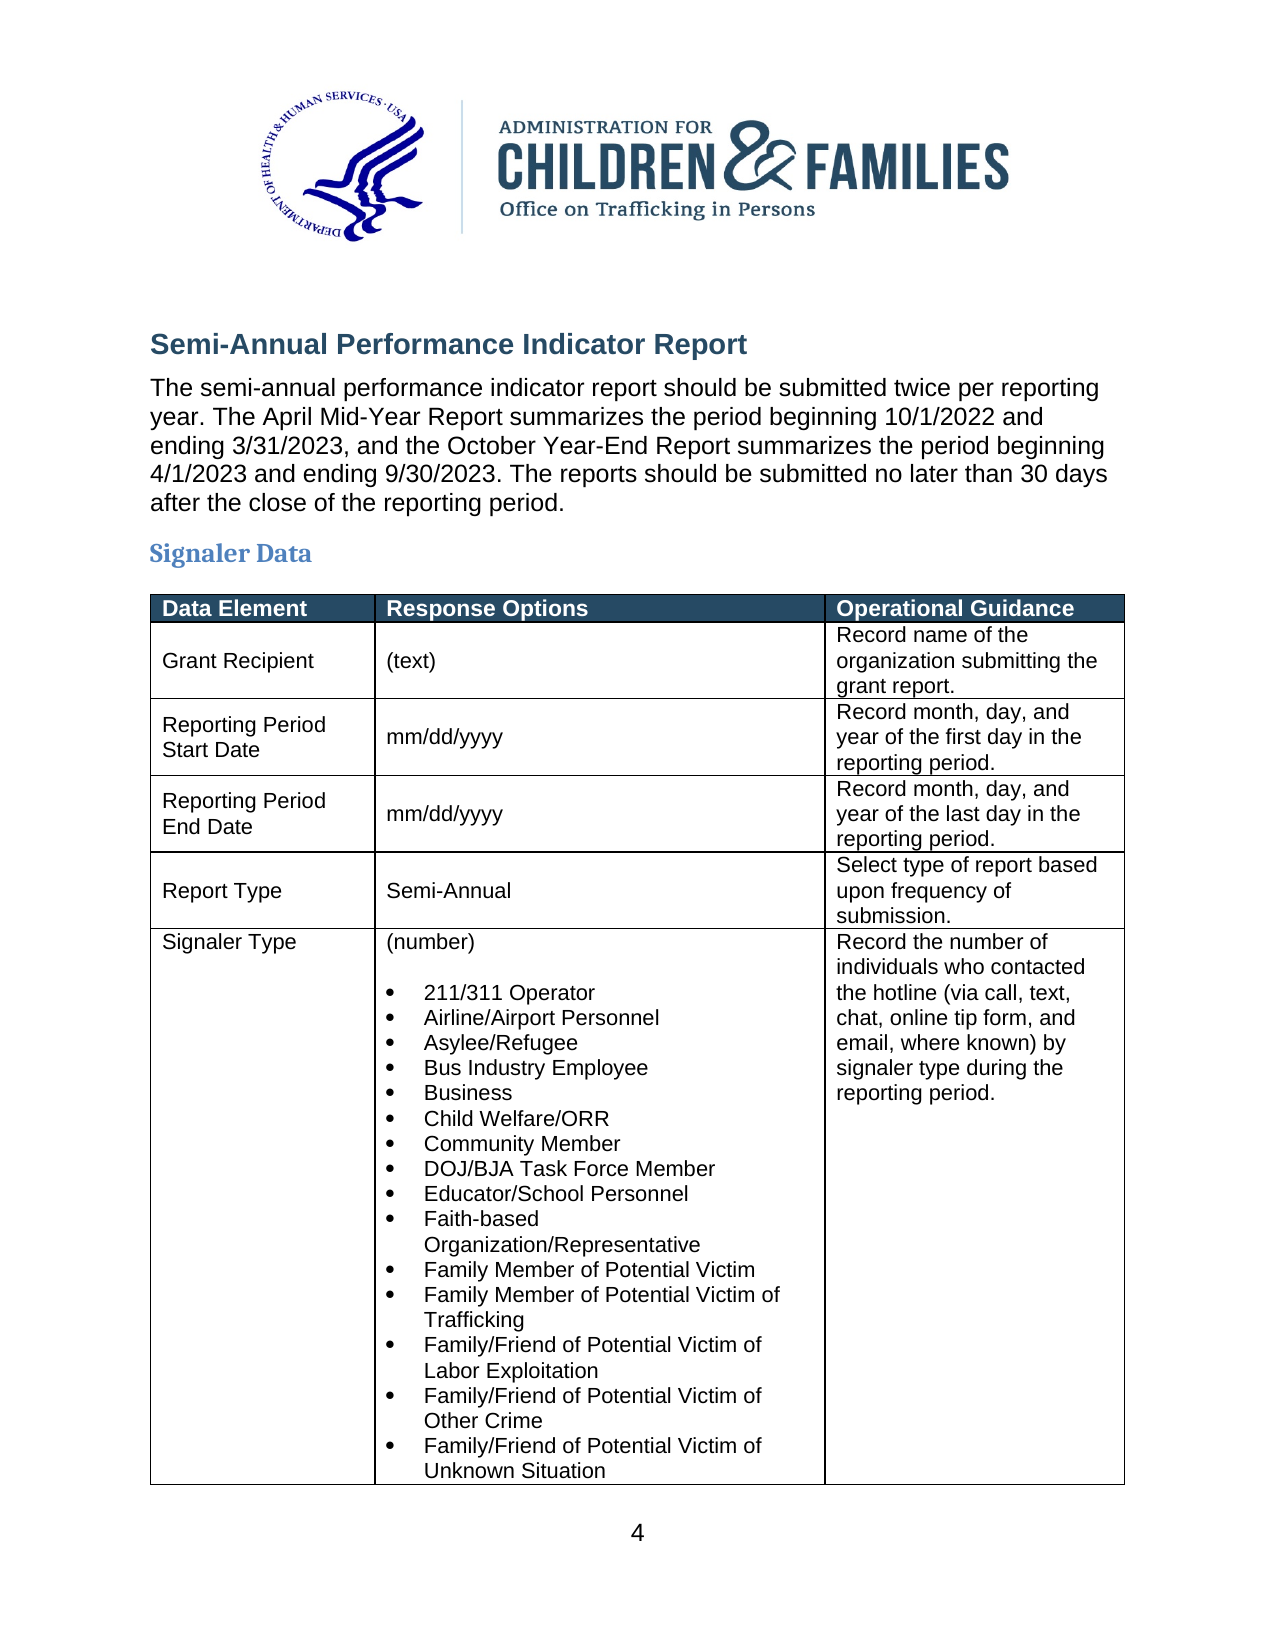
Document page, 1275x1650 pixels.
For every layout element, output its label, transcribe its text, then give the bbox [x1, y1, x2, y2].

subtitle Signaler Data [150, 538, 1125, 569]
table_cell Select type of report based upon frequency of submission. [826, 853, 1124, 928]
table_cell Signaler Type [151, 929, 374, 1484]
table_cell Reporting Period Start Date [151, 699, 374, 775]
table_cell Record month, day, and year of the last day in the reporting period. [826, 776, 1124, 851]
table_header Response Options [376, 595, 824, 621]
subtitle Semi-Annual Performance Indicator Report [150, 327, 1125, 361]
table_cell Report Type [151, 853, 374, 928]
table_cell (text) [376, 623, 824, 698]
table_header Data Element [151, 595, 374, 621]
table_cell mm/dd/yyyy [376, 776, 824, 851]
table_cell mm/dd/yyyy [376, 699, 824, 775]
table_cell Reporting Period End Date [151, 776, 374, 851]
table_cell Record month, day, and year of the first day in the reporting period. [826, 699, 1124, 775]
table_header Operational Guidance [826, 595, 1124, 621]
text The semi-annual performance indicator report should be submitted twice per reporting year. The April Mid-Year Report summarizes the period beginning 10/1/2022 and ending 3/31/2023, and the October Year-End Report summarizes the period beginning 4/1/2023 and ending 9/30/2023. The reports should be submitted no later than 30 days after the close of the reporting period. [150, 373, 1125, 517]
table_cell Record name of the organization submitting the grant report. [826, 623, 1124, 698]
table_cell Grant Recipient [151, 623, 374, 698]
table_cell Semi-Annual [376, 853, 824, 928]
picture [247, 75, 1028, 249]
